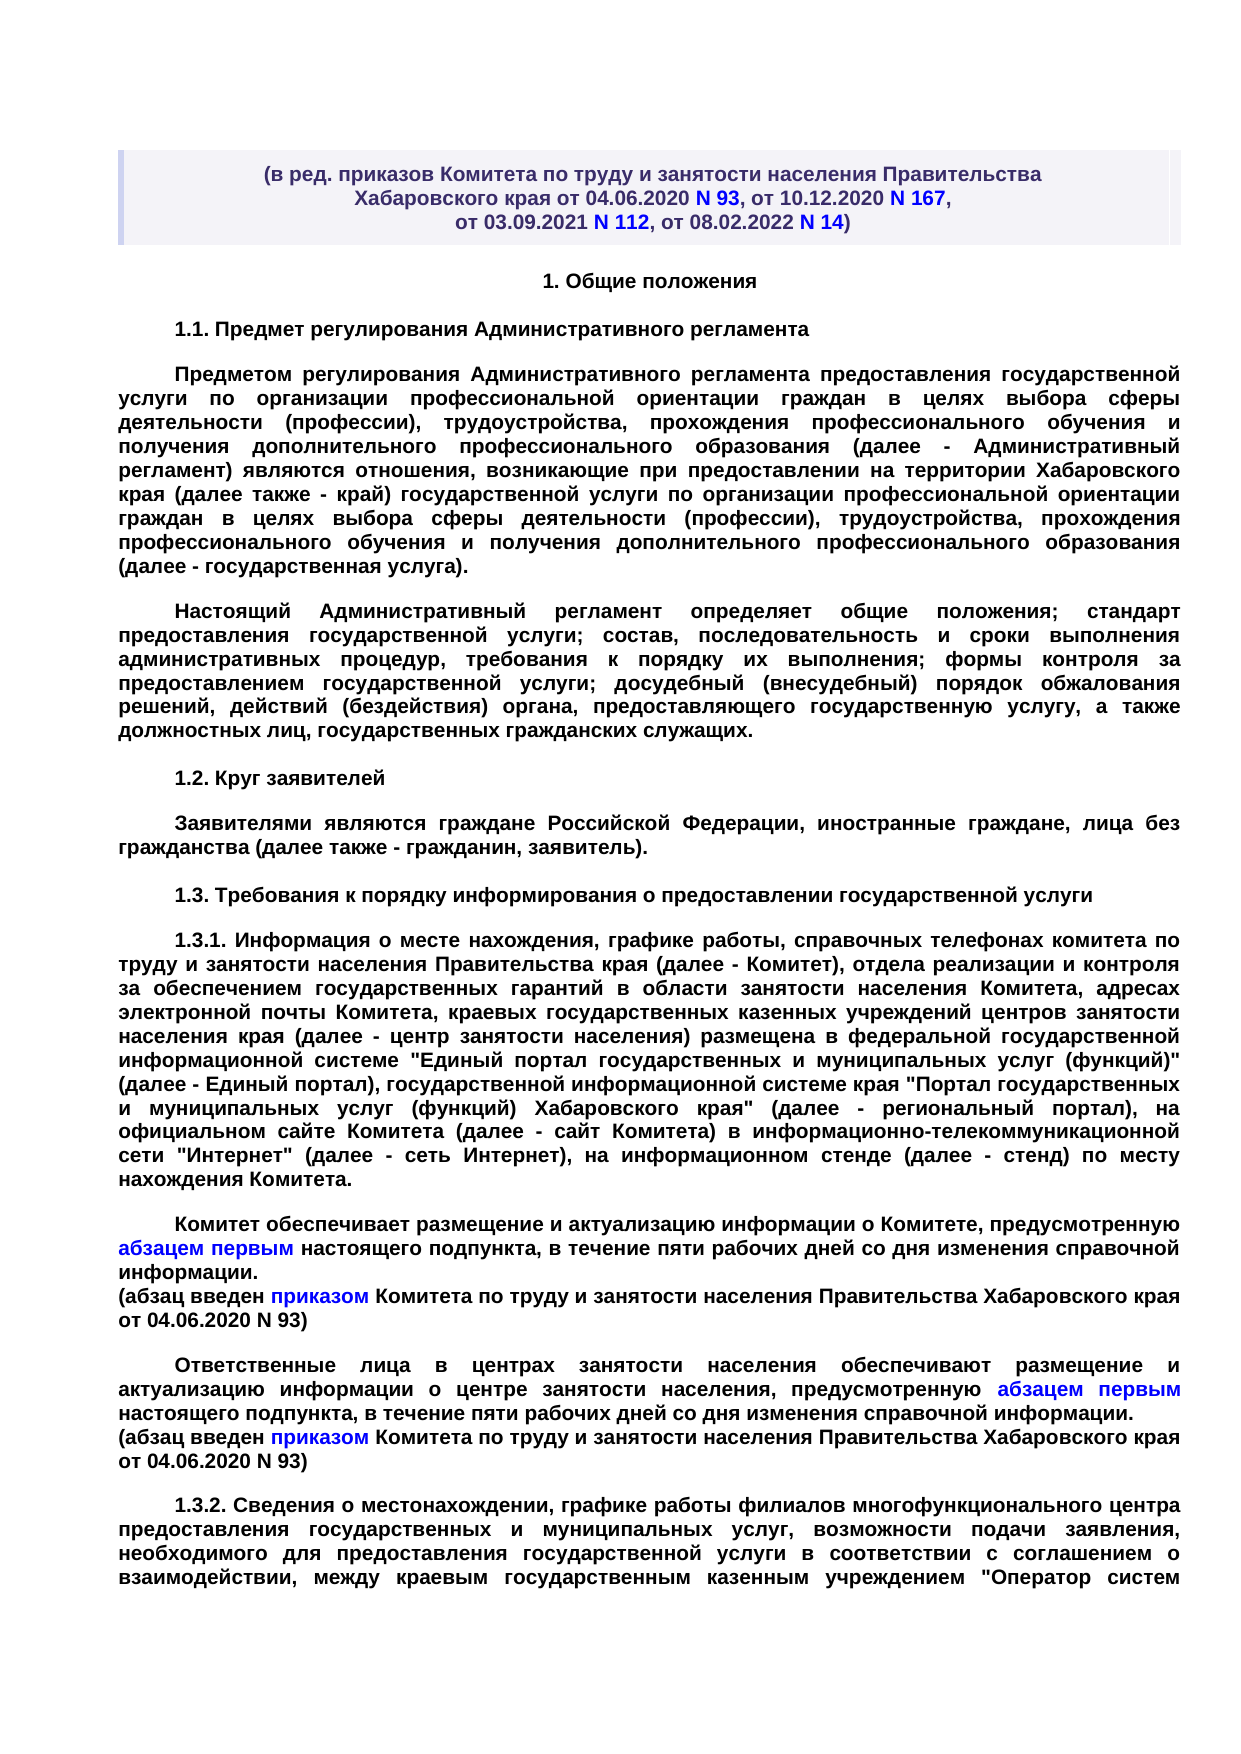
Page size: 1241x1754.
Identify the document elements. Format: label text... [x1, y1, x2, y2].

text Заявителями являются граждане Российской Федерации, иностранные граждане, лица без гражданства (далее также - гражданин, заявитель). [118, 811, 1181, 859]
text 1.3.1. Информация о месте нахождения, графике работы, справочных телефонах комитета по труду и занятости населения Правительства края (далее - Комитет), отдела реализации и контроля за обеспечением государственных гарантий в области занятости населения Комитета, адресах электронной почты Комитета, краевых государственных казенных учреждений центров занятости населения края (далее - центр занятости населения) размещена в федеральной государственной информационной системе "Единый портал государственных и муниципальных услуг (функций)" (далее - Единый портал), государственной информационной системе края "Портал государственных и муниципальных услуг (функций) Хабаровского края" (далее - региональный портал), на официальном сайте Комитета (далее - сайт Комитета) в информационно-телекоммуникационной сети "Интернет" (далее - сеть Интернет), на информационном стенде (далее - стенд) по месту нахождения Комитета. [118, 928, 1181, 1191]
table_header [1170, 150, 1181, 245]
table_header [136, 150, 1169, 245]
text Настоящий Административный регламент определяет общие положения; стандарт предоставления государственной услуги; состав, последовательность и сроки выполнения административных процедур, требования к порядку их выполнения; формы контроля за предоставлением государственной услуги; досудебный (внесудебный) порядок обжалования решений, действий (бездействия) органа, предоставляющего государственную услугу, а также должностных лиц, государственных гражданских служащих. [118, 598, 1181, 742]
text (абзац введен приказом Комитета по труду и занятости населения Правительства Хабаровского края от 04.06.2020 N 93) [118, 1284, 1181, 1332]
text 1.1. Предмет регулирования Административного регламента [118, 317, 1181, 341]
text (абзац введен приказом Комитета по труду и занятости населения Правительства Хабаровского края от 04.06.2020 N 93) [118, 1424, 1181, 1472]
text Ответственные лица в центрах занятости населения обеспечивают размещение и актуализацию информации о центре занятости населения, предусмотренную абзацем первым настоящего подпункта, в течение пяти рабочих дней со дня изменения справочной информации. [118, 1353, 1181, 1424]
text Предметом регулирования Административного регламента предоставления государственной услуги по организации профессиональной ориентации граждан в целях выбора сферы деятельности (профессии), трудоустройства, прохождения профессионального обучения и получения дополнительного профессионального образования (далее - Административный регламент) являются отношения, возникающие при предоставлении на территории Хабаровского края (далее также - край) государственной услуги по организации профессиональной ориентации граждан в целях выбора сферы деятельности (профессии), трудоустройства, прохождения профессионального обучения и получения дополнительного профессионального образования (далее - государственная услуга). [118, 362, 1181, 578]
text 1.3. Требования к порядку информирования о предоставлении государственной услуги [118, 883, 1181, 907]
table_header [124, 150, 136, 245]
table_header [118, 150, 124, 245]
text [118, 1493, 1181, 1589]
text Комитет обеспечивает размещение и актуализацию информации о Комитете, предусмотренную абзацем первым настоящего подпункта, в течение пяти рабочих дней со дня изменения справочной информации. [118, 1212, 1181, 1284]
text 1.2. Круг заявителей [118, 766, 1181, 790]
text 1. Общие положения [118, 269, 1181, 293]
